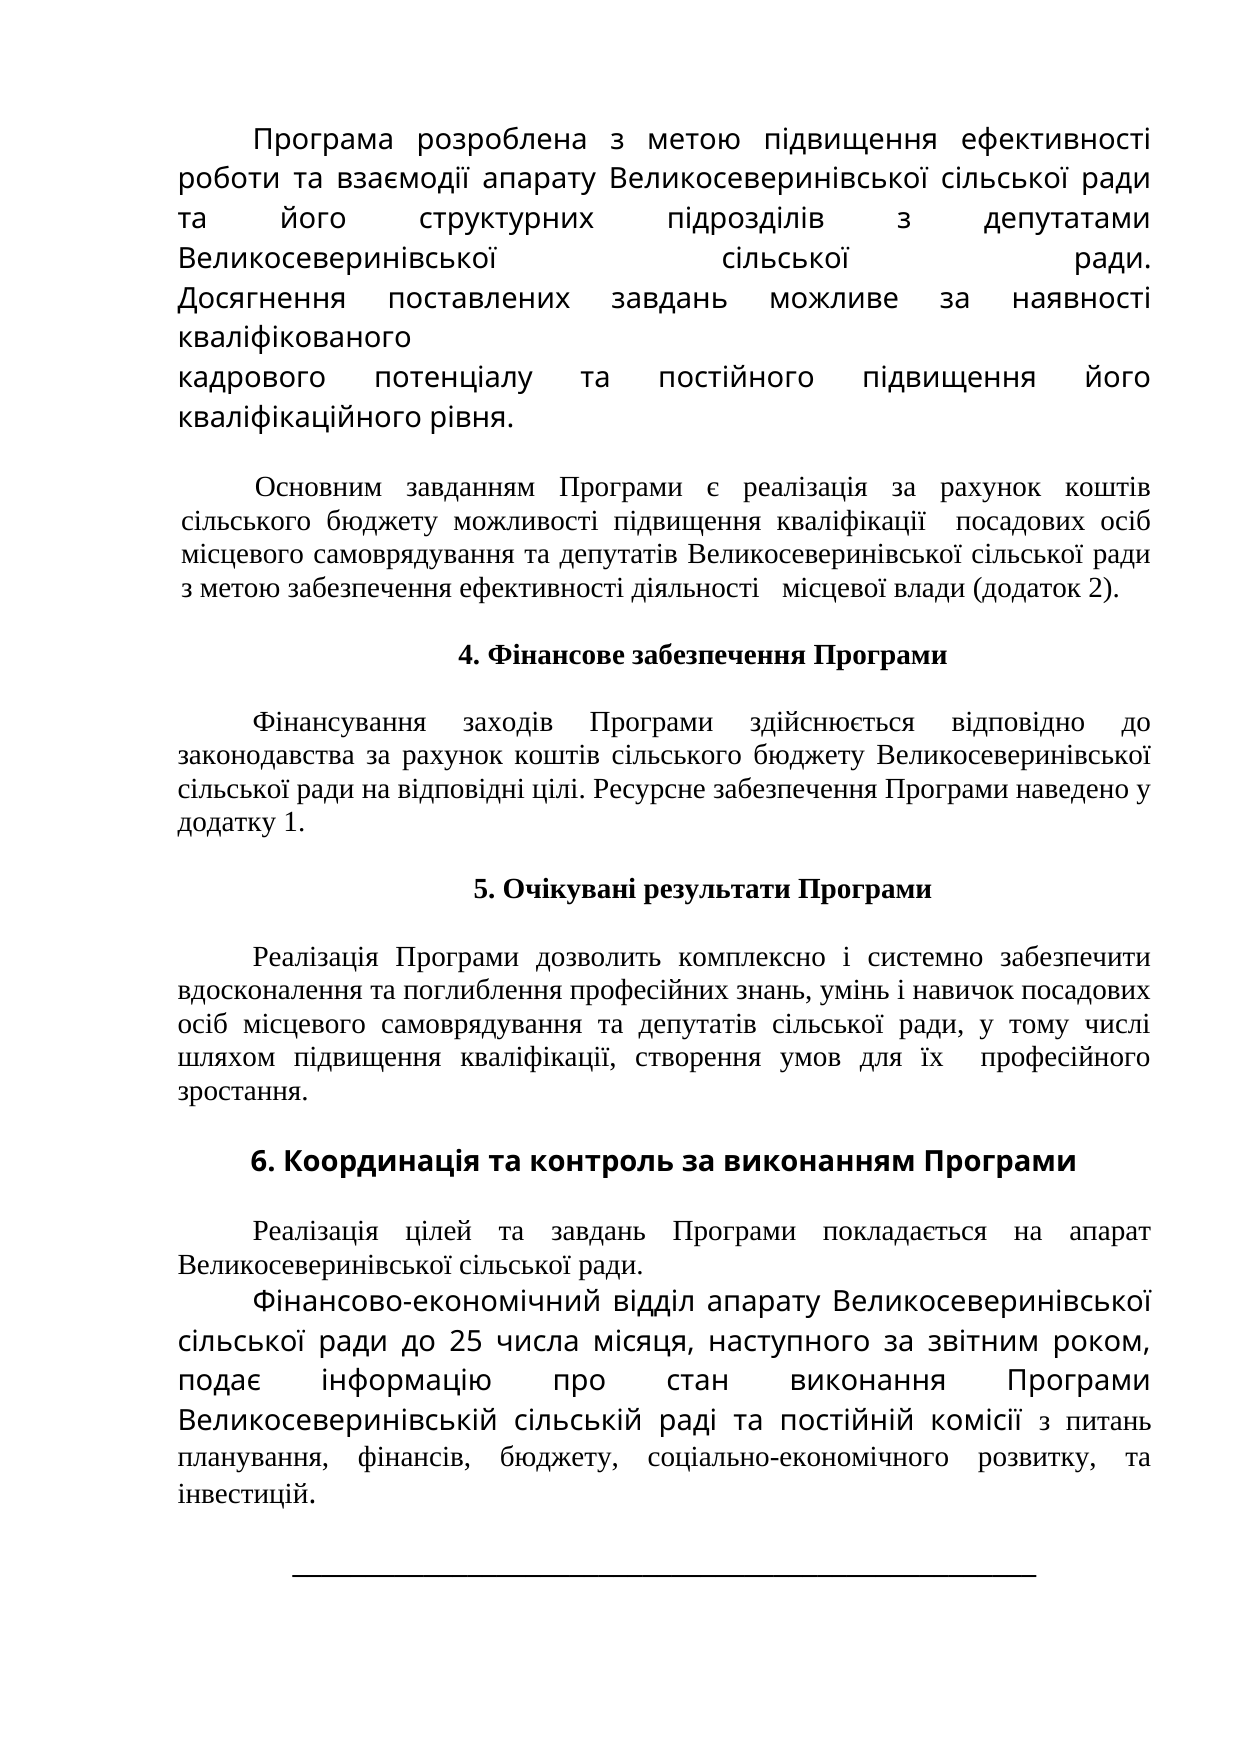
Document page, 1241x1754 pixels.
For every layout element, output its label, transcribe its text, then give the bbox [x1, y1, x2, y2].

text Основним завданням Програми є реалізація за рахунок коштів сільського бюджету можливості підвищення кваліфікації посадових осіб місцевого самоврядування та депутатів Великосеверинівської сільської ради з метою забезпечення ефективності діяльності місцевої влади (додаток 2). [181, 469, 1152, 603]
text 4. Фінансове забезпечення Програми [181, 637, 1151, 670]
text Фінансування заходів Програми здійснюється відповідно до законодавства за рахунок коштів сільського бюджету Великосеверинівської сільської ради на відповідні цілі. Ресурсне забезпечення Програми наведено у додатку 1. [177, 704, 1152, 838]
text 5. Очікувані результати Програми [181, 872, 1151, 905]
text ___________________________________________________ [177, 1546, 1151, 1579]
text Програма розроблена з метою підвищення ефективності роботи та взаємодії апарату Великосеверинівської сільської ради та його структурних підрозділів з депутатами Великосеверинівської сільської ради. Досягнення поставлених завдань можливе за наявності кваліфікованого кадрового потенціалу та постійного підвищення його кваліфікаційного рівня. [177, 118, 1152, 436]
text Фінансово-економічний відділ апарату Великосеверинівської сільської ради до 25 числа місяця, наступного за звітним роком, подає інформацію про стан виконання Програми Великосеверинівській сільській раді та постійній комісії з питань планування, фінансів, бюджету, соціально-економічного розвитку, та інвестицій. [177, 1280, 1152, 1512]
text 6. Координація та контроль за виконанням Програми [177, 1140, 1151, 1180]
text Реалізація Програми дозволить комплексно і системно забезпечити вдосконалення та поглиблення професійних знань, умінь і навичок посадових осіб місцевого самоврядування та депутатів сільської ради, у тому числі шляхом підвищення кваліфікації, створення умов для їх професійного зростання. [177, 939, 1152, 1106]
text Реалізація цілей та завдань Програми покладається на апарат Великосеверинівської сільської ради. [177, 1213, 1152, 1280]
